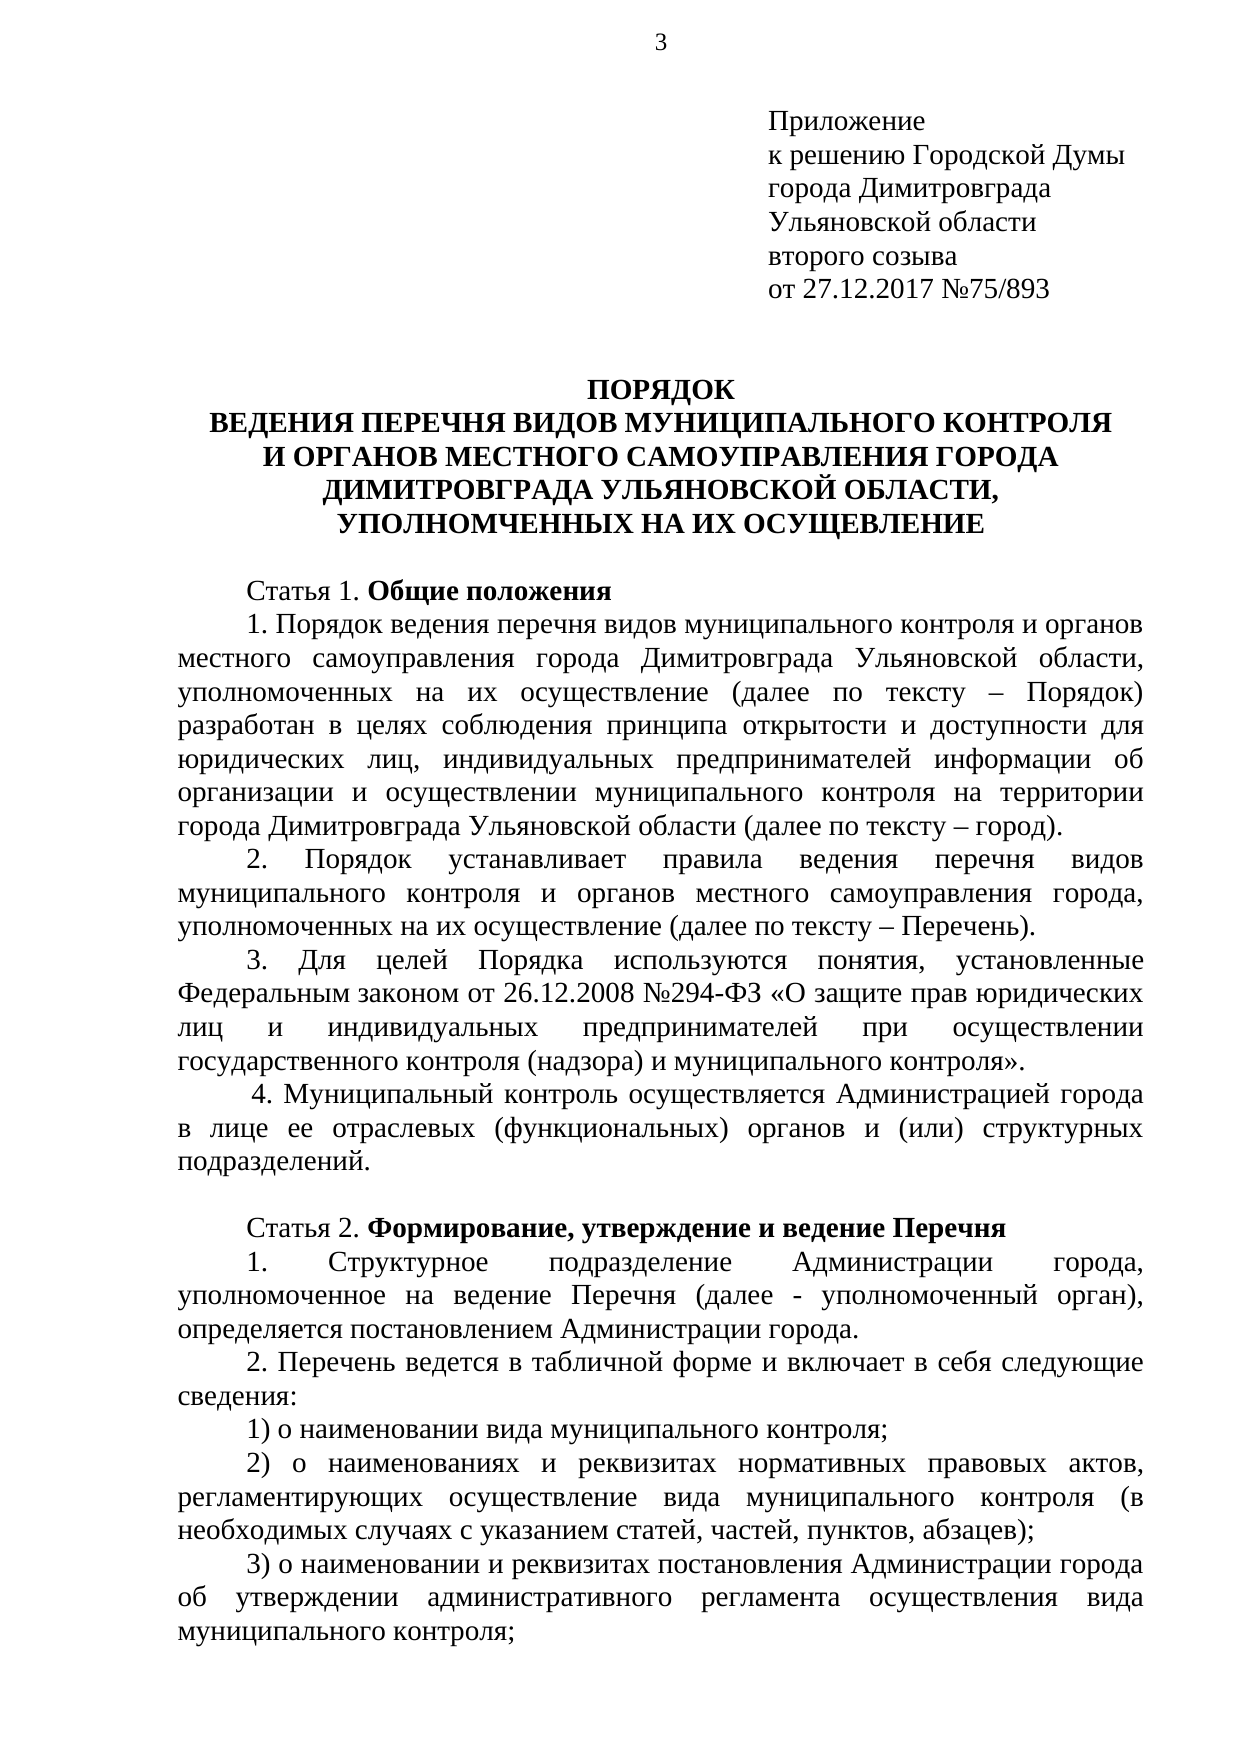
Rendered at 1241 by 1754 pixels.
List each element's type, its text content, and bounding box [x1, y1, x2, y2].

text 3) о наименовании и реквизитах постановления Администрации города об утверждении административного регламента осуществления вида муниципального контроля; [177, 1546, 1144, 1646]
text 2) о наименованиях и реквизитах нормативных правовых актов, регламентирующих осуществление вида муниципального контроля (в необходимых случаях с указанием статей, частей, пунктов, абзацев); [177, 1445, 1144, 1546]
title ВЕДЕНИЯ ПЕРЕЧНЯ ВИДОВ МУНИЦИПАЛЬНОГО КОНТРОЛЯ [177, 405, 1144, 439]
text 1) о наименовании вида муниципального контроля; [177, 1412, 1144, 1445]
text 2. Порядок устанавливает правила ведения перечня видов муниципального контроля и органов местного самоуправления города, уполномоченных на их осуществление (далее по тексту – Перечень). [177, 841, 1144, 942]
text 4. Муниципальный контроль осуществляется Администрацией города в лице ее отраслевых (функциональных) органов и (или) структурных подразделений. [177, 1076, 1144, 1177]
text города Димитровграда [768, 171, 1144, 204]
text второго созыва [768, 238, 1144, 271]
text 2. Перечень ведется в табличной форме и включает в себя следующие сведения: [177, 1344, 1144, 1412]
text Приложение [768, 103, 1144, 137]
title ПОРЯДОК [177, 372, 1144, 405]
text Статья 2. Формирование, утверждение и ведение Перечня [177, 1210, 1144, 1244]
text 1. Порядок ведения перечня видов муниципального контроля и органов местного самоуправления города Димитровграда Ульяновской области, уполномоченных на их осуществление (далее по тексту – Порядок) разработан в целях соблюдения принципа открытости и доступности для юридических лиц, индивидуальных предпринимателей информации об организации и осуществлении муниципального контроля на территории города Димитровграда Ульяновской области (далее по тексту – город). [177, 607, 1144, 841]
text к решению Городской Думы [768, 137, 1144, 171]
text 3. Для целей Порядка используются понятия, установленные Федеральным законом от 26.12.2008 №294-ФЗ «О защите прав юридических лиц и индивидуальных предпринимателей при осуществлении государственного контроля (надзора) и муниципального контроля». [177, 942, 1144, 1076]
text от 27.12.2017 №75/893 [768, 271, 1144, 305]
title И ОРГАНОВ МЕСТНОГО САМОУПРАВЛЕНИЯ ГОРОДА ДИМИТРОВГРАДА УЛЬЯНОВСКОЙ ОБЛАСТИ, УПОЛНОМЧЕННЫХ НА ИХ ОСУЩЕВЛЕНИЕ [177, 439, 1144, 539]
text Ульяновской области [768, 204, 1144, 238]
text 1. Структурное подразделение Администрации города, уполномоченное на ведение Перечня (далее - уполномоченный орган), определяется постановлением Администрации города. [177, 1244, 1144, 1344]
text Статья 1. Общие положения [177, 573, 1144, 607]
